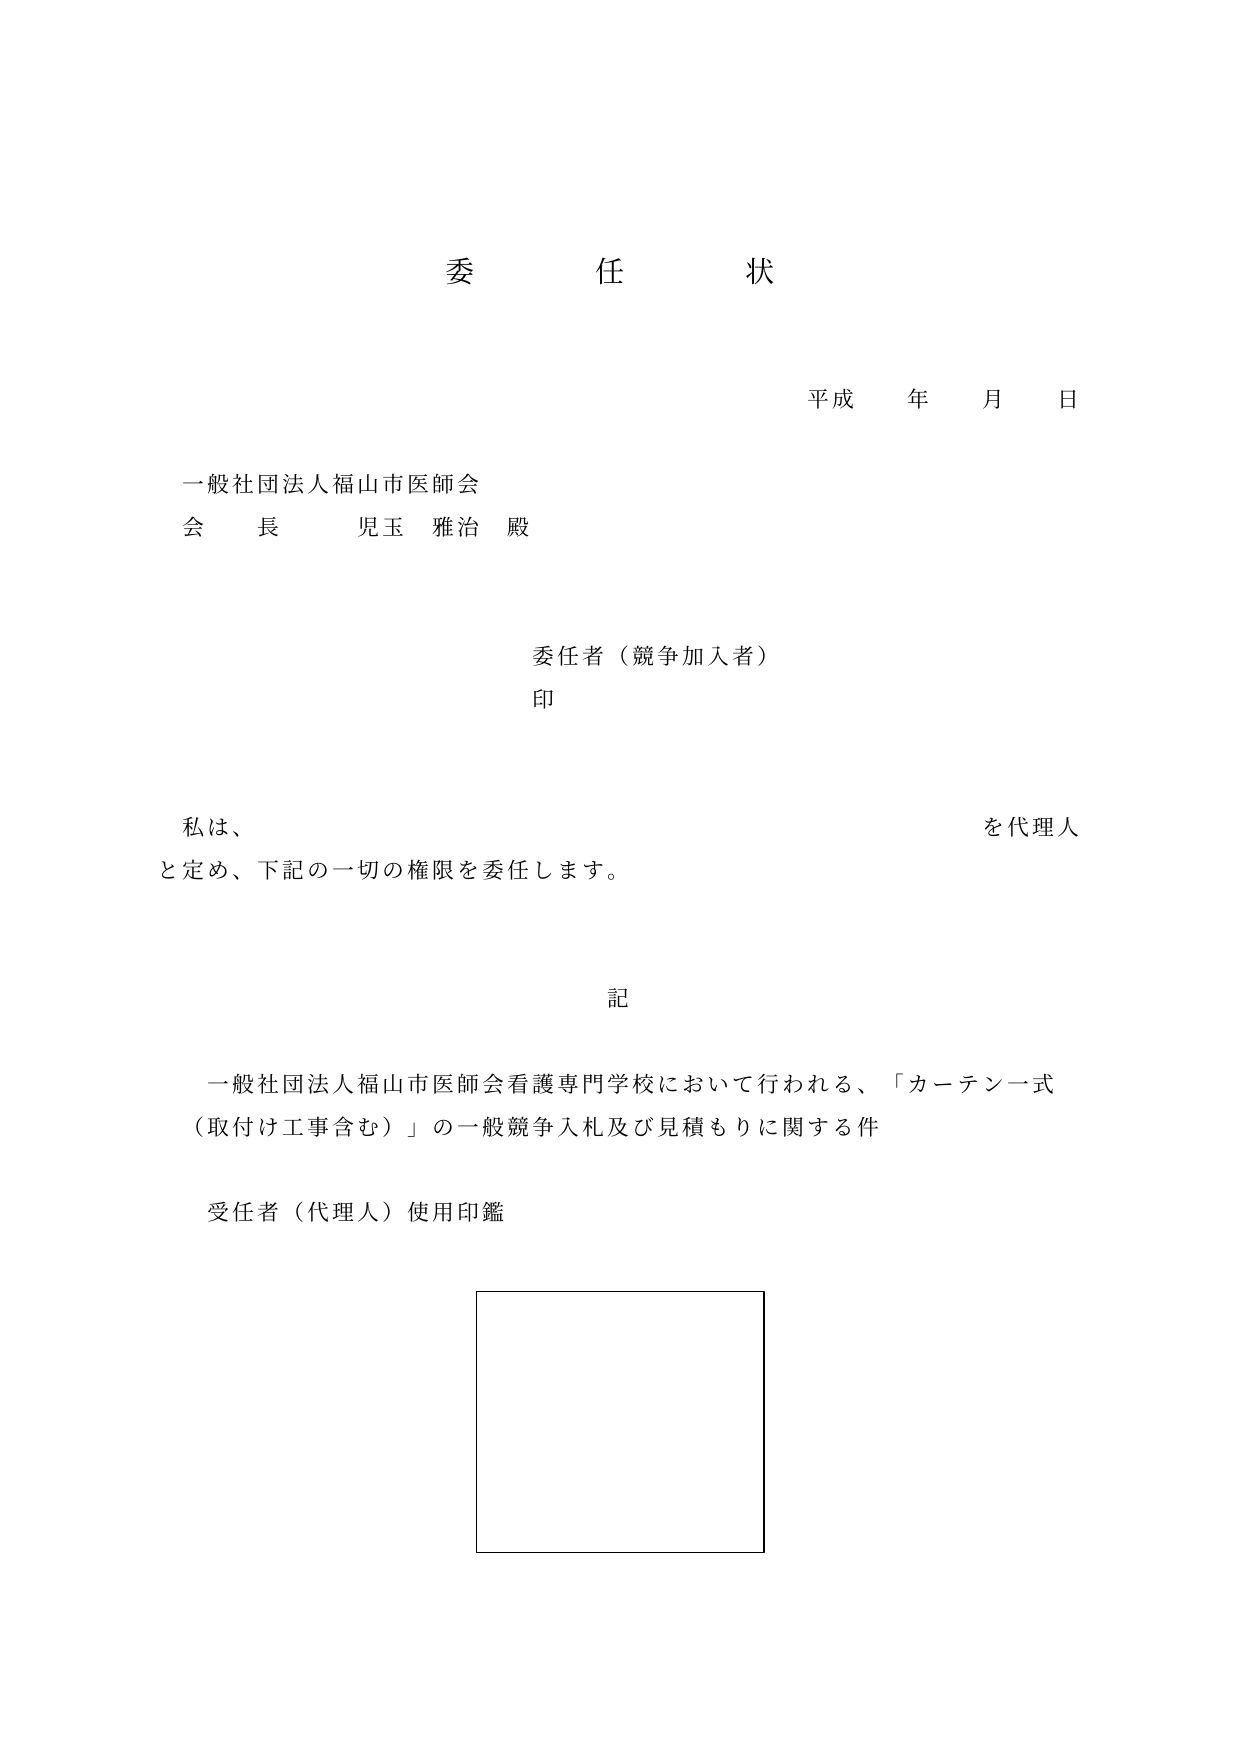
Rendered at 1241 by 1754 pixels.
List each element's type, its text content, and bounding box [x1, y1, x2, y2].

text 一般社団法人福山市医師会 [179, 462, 1083, 505]
text 一般社団法人福山市医師会看護専門学校において行われる、「カーテン一式（取付け工事含む）」の一般競争入札及び見積もりに関する件 [179, 1061, 1083, 1147]
text 委 任 状 [158, 248, 1083, 291]
text 受任者（代理人）使用印鑑 [158, 1190, 1083, 1233]
text 委任者（競争加入者） 印 [509, 633, 1083, 719]
text 会 長 児玉 雅治 殿 [179, 505, 1083, 548]
text 記 [158, 976, 1083, 1019]
text 私は、 を代理人と定め、下記の一切の権限を委任します。 [158, 804, 1083, 890]
text 平成 年 月 日 [158, 376, 1083, 419]
